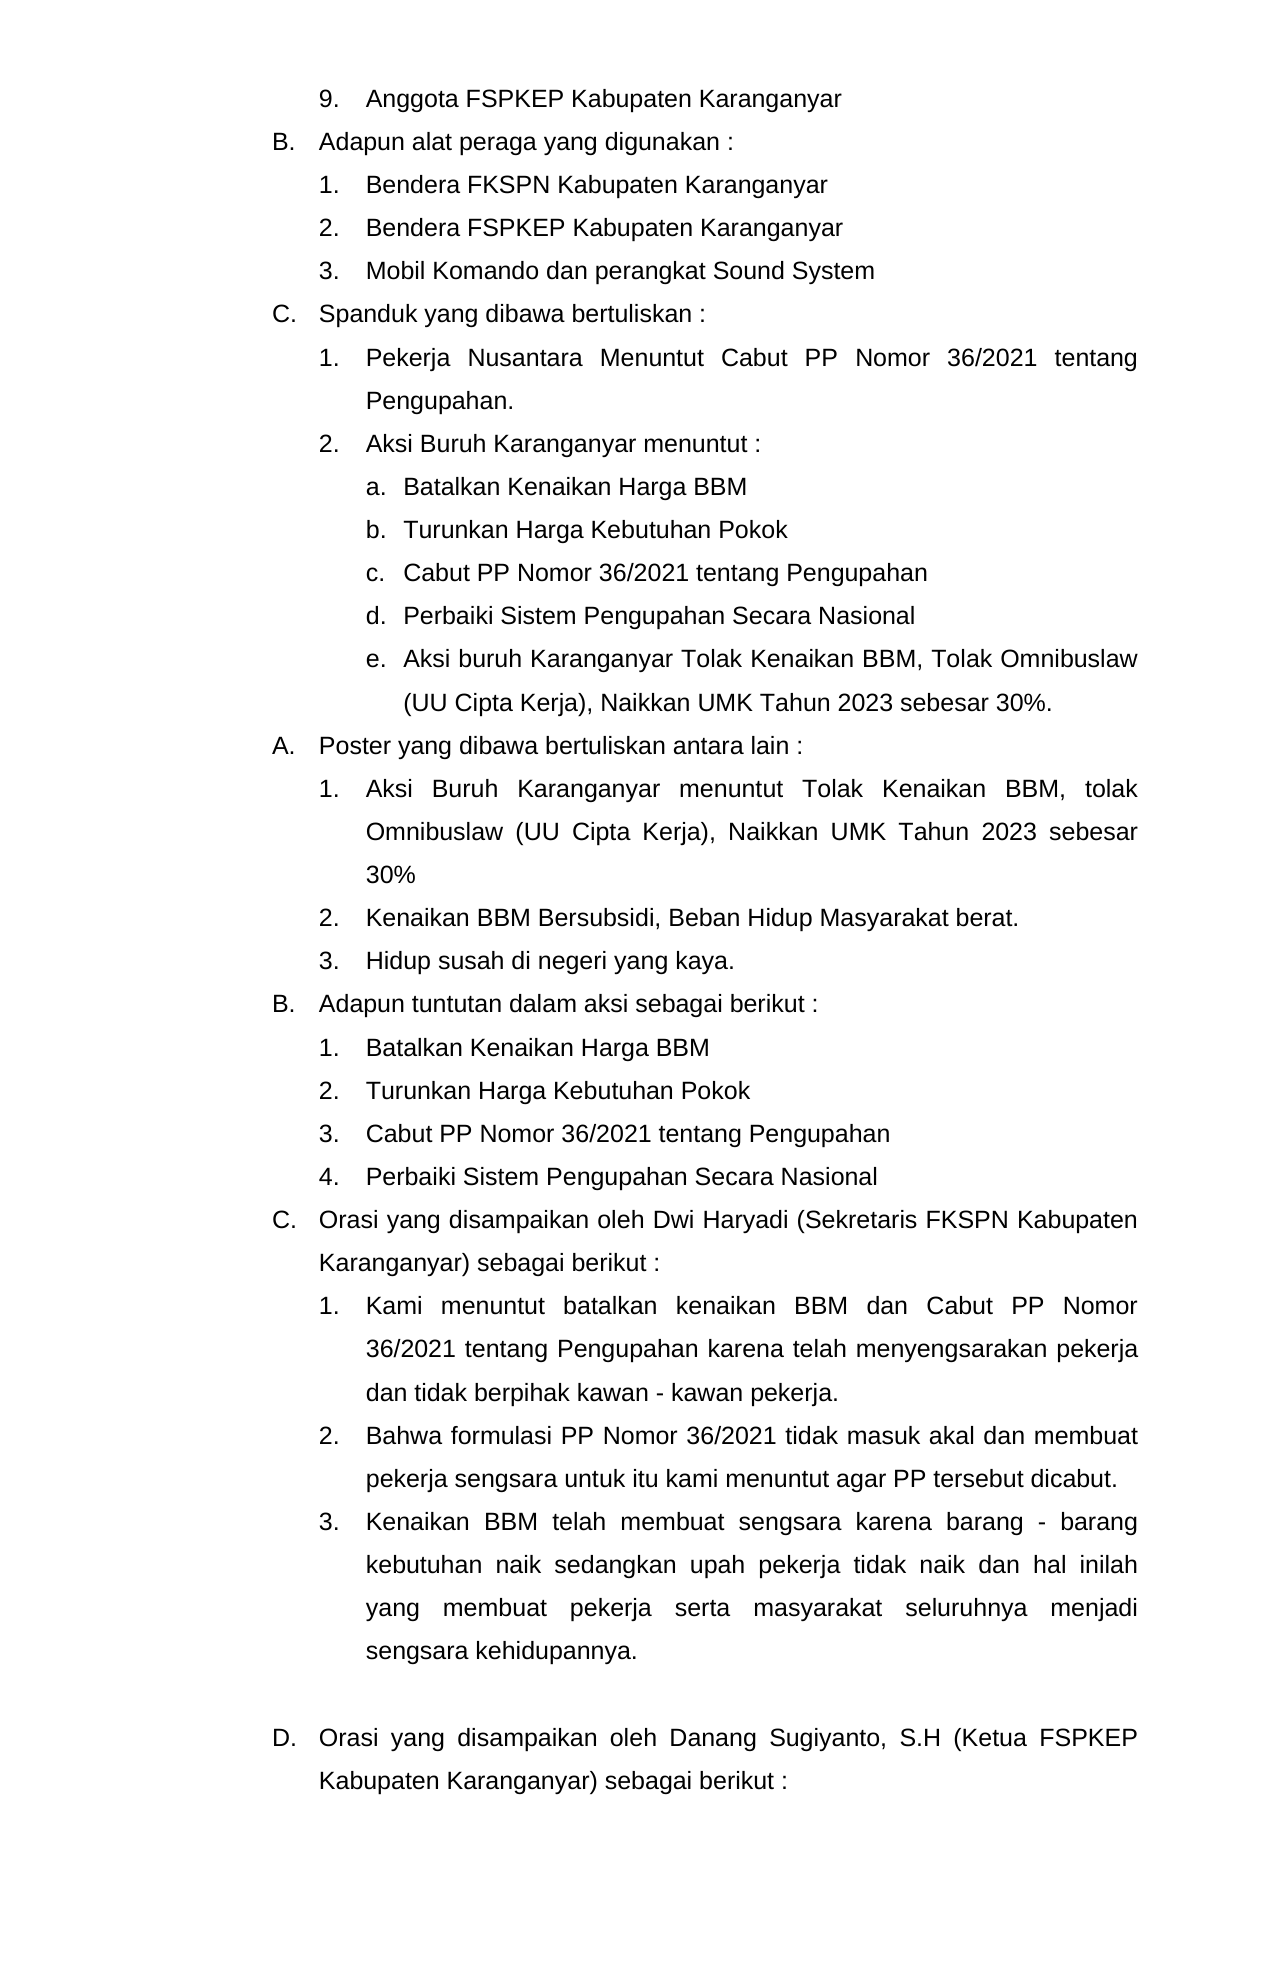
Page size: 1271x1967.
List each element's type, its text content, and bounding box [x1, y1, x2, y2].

list Turunkan Harga Kebutuhan Pokok [366, 515, 1139, 544]
list Perbaiki Sistem Pengupahan Secara Nasional [319, 1162, 1139, 1191]
list Bendera FKSPN Kabupaten Karanganyar [319, 170, 1139, 199]
list Kenaikan BBM Bersubsidi, Beban Hidup Masyarakat berat. [319, 903, 1139, 932]
list Orasi yang disampaikan oleh Dwi Haryadi (Sekretaris FKSPN Kabupaten Karanganyar) sebagai berikut : [272, 1205, 1139, 1277]
list Poster yang dibawa bertuliskan antara lain : [272, 731, 1139, 759]
list Cabut PP Nomor 36/2021 tentang Pengupahan [366, 558, 1139, 587]
list Anggota FSPKEP Kabupaten Karanganyar [319, 84, 1139, 113]
list Bendera FSPKEP Kabupaten Karanganyar [319, 213, 1139, 242]
list Spanduk yang dibawa bertuliskan : [272, 299, 1139, 328]
list Orasi yang disampaikan oleh Danang Sugiyanto, S.H (Ketua FSPKEP Kabupaten Karanganyar) sebagai berikut : [272, 1723, 1139, 1794]
list Kenaikan BBM telah membuat sengsara karena barang - barang kebutuhan naik sedangkan upah pekerja tidak naik dan hal inilah yang membuat pekerja serta masyarakat seluruhnya menjadi sengsara kehidupannya. [319, 1507, 1139, 1665]
list Aksi buruh Karanganyar Tolak Kenaikan BBM, Tolak Omnibuslaw (UU Cipta Kerja), Naikkan UMK Tahun 2023 sebesar 30%. [366, 644, 1139, 716]
list Bahwa formulasi PP Nomor 36/2021 tidak masuk akal dan membuat pekerja sengsara untuk itu kami menuntut agar PP tersebut dicabut. [319, 1421, 1139, 1493]
list Adapun tuntutan dalam aksi sebagai berikut : [272, 989, 1139, 1018]
list Aksi Buruh Karanganyar menuntut : [319, 429, 1139, 458]
list Batalkan Kenaikan Harga BBM [366, 472, 1139, 501]
list Pekerja Nusantara Menuntut Cabut PP Nomor 36/2021 tentang Pengupahan. [319, 343, 1139, 414]
list Hidup susah di negeri yang kaya. [319, 946, 1139, 975]
list Perbaiki Sistem Pengupahan Secara Nasional [366, 601, 1139, 630]
list Turunkan Harga Kebutuhan Pokok [319, 1076, 1139, 1104]
list Aksi Buruh Karanganyar menuntut Tolak Kenaikan BBM, tolak Omnibuslaw (UU Cipta Kerja), Naikkan UMK Tahun 2023 sebesar 30% [319, 774, 1139, 889]
list Batalkan Kenaikan Harga BBM [319, 1033, 1139, 1061]
list Mobil Komando dan perangkat Sound System [319, 256, 1139, 285]
list Cabut PP Nomor 36/2021 tentang Pengupahan [319, 1119, 1139, 1148]
list Kami menuntut batalkan kenaikan BBM dan Cabut PP Nomor 36/2021 tentang Pengupahan karena telah menyengsarakan pekerja dan tidak berpihak kawan - kawan pekerja. [319, 1291, 1139, 1406]
list Adapun alat peraga yang digunakan : [272, 127, 1139, 156]
